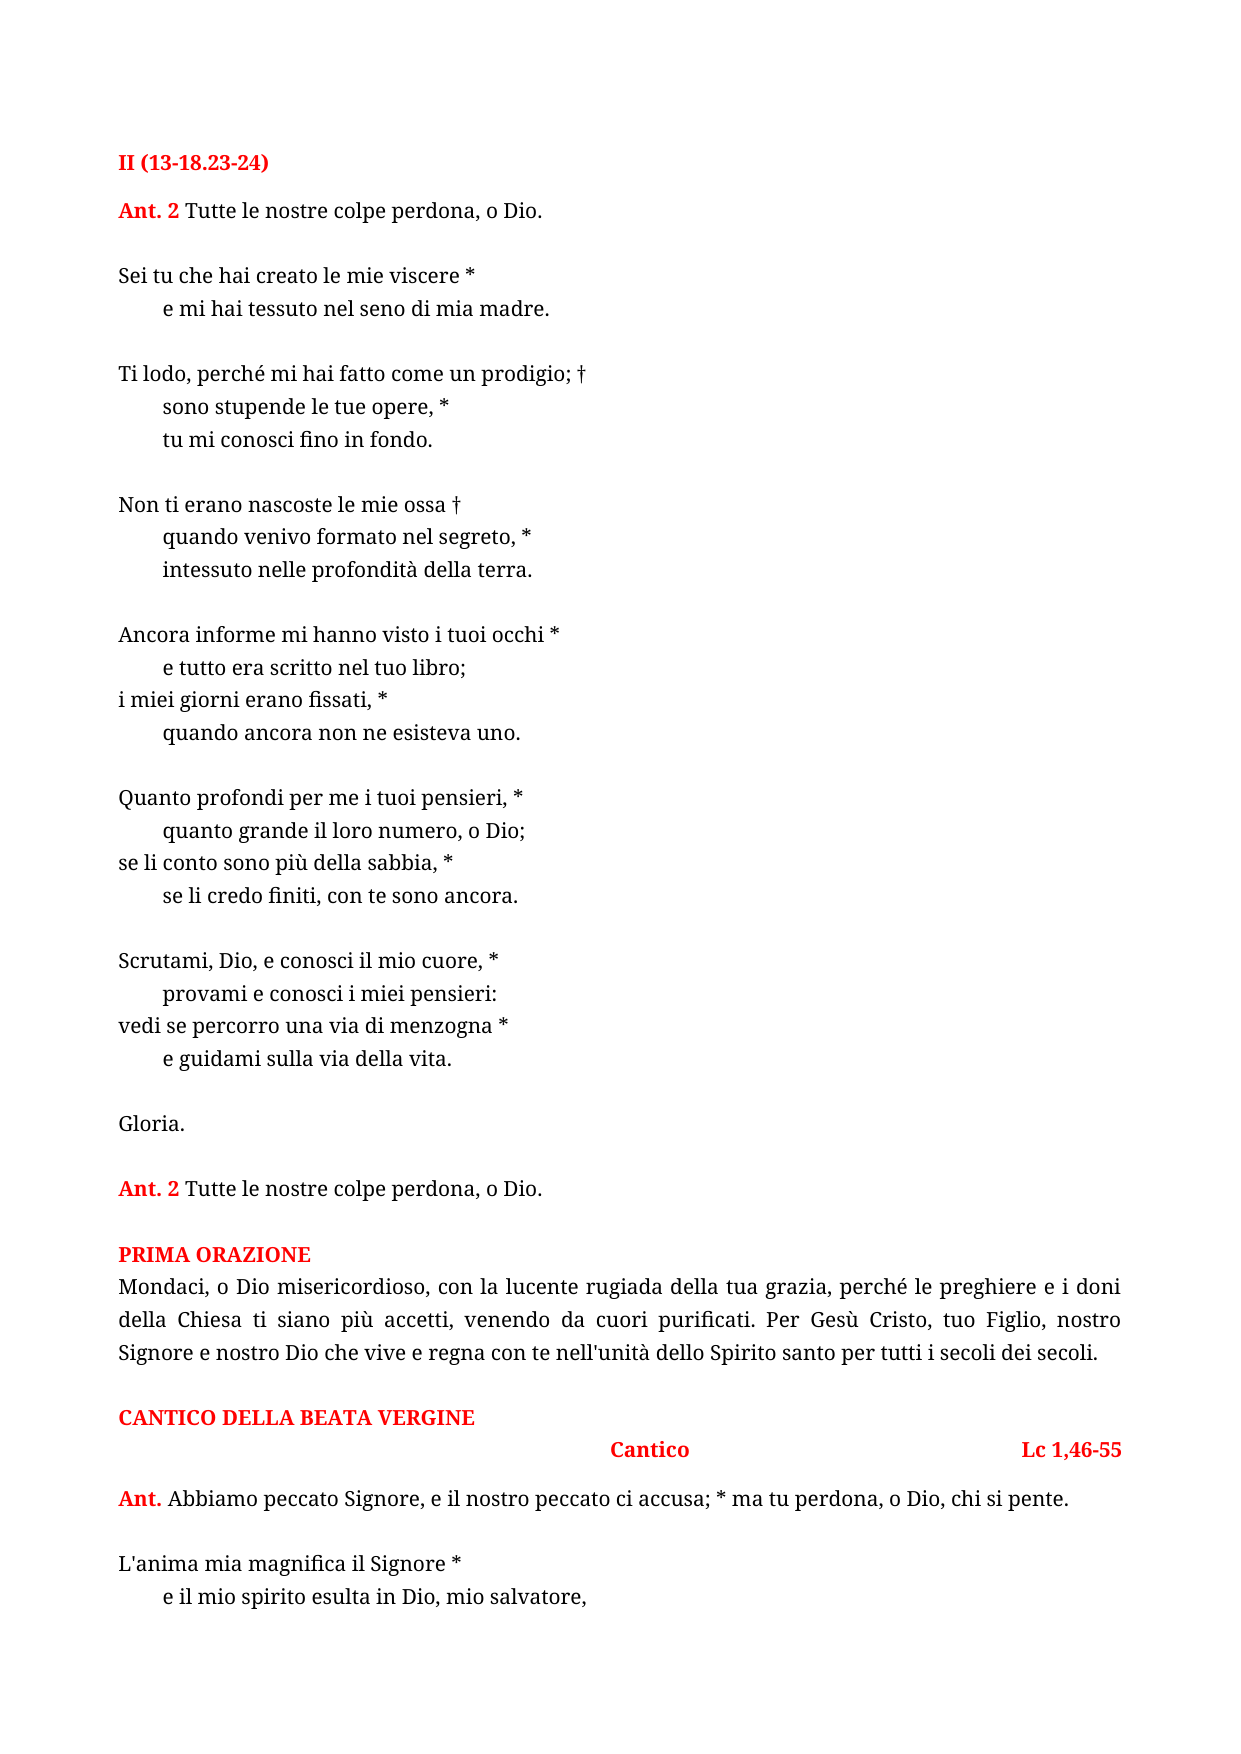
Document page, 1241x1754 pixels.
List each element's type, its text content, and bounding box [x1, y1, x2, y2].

text PRIMA ORAZIONE [118, 1240, 1122, 1268]
text sono stupende le tue opere, * [118, 392, 1122, 421]
text se li conto sono più della sabbia, * [118, 848, 1122, 877]
text Ant. 2 Tutte le nostre colpe perdona, o Dio. [118, 1174, 1122, 1203]
text Cantico Lc 1,46-55 [118, 1435, 1122, 1464]
text quando venivo formato nel segreto, * [118, 522, 1122, 551]
text quando ancora non ne esisteva uno. [118, 718, 1122, 747]
text vedi se percorro una via di menzogna * [118, 1012, 1122, 1040]
text Scrutami, Dio, e conosci il mio cuore, * [118, 946, 1122, 975]
text Non ti erano nascoste le mie ossa † [118, 490, 1122, 518]
text Ti lodo, perché mi hai fatto come un prodigio; † [118, 359, 1122, 388]
text se li credo finiti, con te sono ancora. [118, 881, 1122, 909]
text CANTICO DELLA BEATA VERGINE [118, 1403, 1122, 1431]
text quanto grande il loro numero, o Dio; [118, 816, 1122, 844]
text e tutto era scritto nel tuo libro; [118, 653, 1122, 681]
text Mondaci, o Dio misericordioso, con la lucente rugiada della tua grazia, perché le preghiere e i doni della Chiesa ti siano più accetti, venendo da cuori purificati. Per Gesù Cristo, tuo Figlio, nostro Signore e nostro Dio che vive e regna con te nell'unità dello Spirito santo per tutti i secoli dei secoli. [118, 1272, 1122, 1366]
text II (13-18.23-24) [118, 148, 1122, 176]
text e mi hai tessuto nel seno di mia madre. [118, 294, 1122, 323]
text Gloria. [118, 1109, 1122, 1138]
text Sei tu che hai creato le mie viscere * [118, 262, 1122, 290]
text provami e conosci i miei pensieri: [118, 979, 1122, 1007]
text L'anima mia magnifica il Signore * [118, 1549, 1122, 1578]
text Quanto profondi per me i tuoi pensieri, * [118, 783, 1122, 812]
text intessuto nelle profondità della terra. [118, 555, 1122, 583]
text i miei giorni erano fissati, * [118, 686, 1122, 714]
text tu mi conosci fino in fondo. [118, 425, 1122, 453]
text Ant. 2 Tutte le nostre colpe perdona, o Dio. [118, 196, 1122, 225]
text e il mio spirito esulta in Dio, mio salvatore, [118, 1582, 1122, 1611]
text Ant. Abbiamo peccato Signore, e il nostro peccato ci accusa; * ma tu perdona, o Dio, chi si pente. [118, 1484, 1122, 1513]
text Ancora informe mi hanno visto i tuoi occhi * [118, 620, 1122, 649]
text e guidami sulla via della vita. [118, 1044, 1122, 1073]
